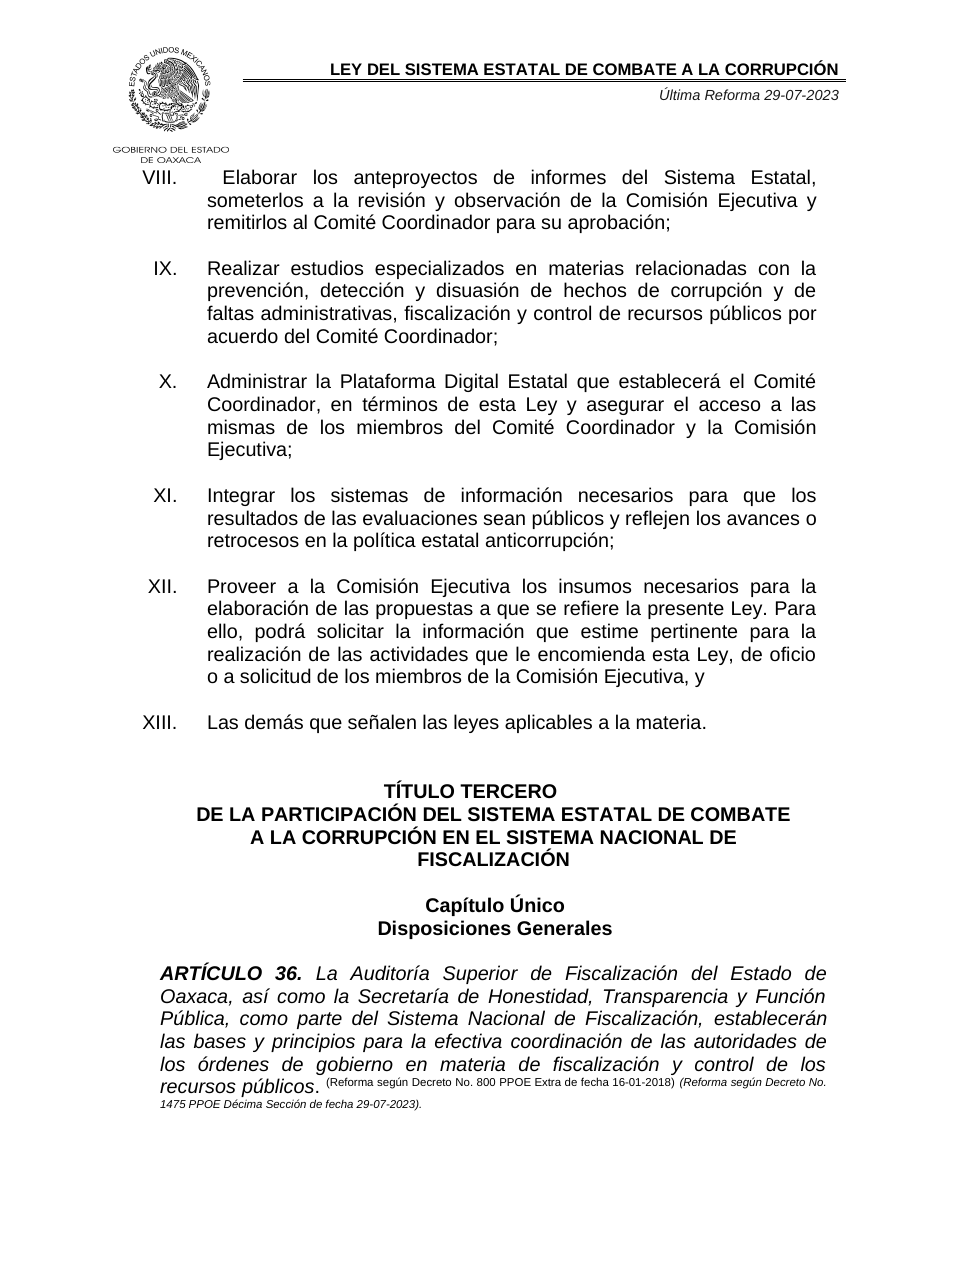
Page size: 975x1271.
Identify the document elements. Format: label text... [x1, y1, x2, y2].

list Realizar estudios especializados en materias relacionadas con la prevención, detección y disuasión de hechos de corrupción y de faltas administrativas, fiscalización y control de recursos públicos por acuerdo del Comité Coordinador; [177, 257, 817, 347]
text ARTÍCULO 36. La Auditoría Superior de Fiscalización del Estado de Oaxaca, así como la Secretaría de Honestidad, Transparencia y Función Pública, como parte del Sistema Nacional de Fiscalización, establecerán las bases y principios para la efectiva coordinación de las autoridades de los órdenes de gobierno en materia de fiscalización y control de los recursos públicos. (Reforma según Decreto No. 800 PPOE Extra de fecha 16-01-2018) (Reforma según Decreto No. 1475 PPOE Décima Sección de fecha 29-07-2023). [160, 962, 827, 1121]
picture [110, 44, 232, 166]
text DE LA PARTICIPACIÓN DEL SISTEMA ESTATAL DE COMBATE A LA CORRUPCIÓN EN EL SISTEMA NACIONAL DE FISCALIZACIÓN [194, 803, 793, 871]
list Las demás que señalen las leyes aplicables a la materia. [177, 711, 817, 733]
text Disposiciones Generales [148, 916, 842, 939]
list Proveer a la Comisión Ejecutiva los insumos necesarios para la elaboración de las propuestas a que se refiere la presente Ley. Para ello, podrá solicitar la información que estime pertinente para la realización de las actividades que le encomienda esta Ley, de oficio o a solicitud de los miembros de la Comisión Ejecutiva, y [177, 574, 817, 688]
text Capítulo Único [148, 894, 842, 916]
list Integrar los sistemas de información necesarios para que los resultados de las evaluaciones sean públicos y reflejen los avances o retrocesos en la política estatal anticorrupción; [177, 484, 817, 552]
subtitle TÍTULO TERCERO [148, 780, 793, 803]
list Administrar la Plataforma Digital Estatal que establecerá el Comité Coordinador, en términos de esta Ley y asegurar el acceso a las mismas de los miembros del Comité Coordinador y la Comisión Ejecutiva; [177, 370, 817, 461]
list Elaborar los anteproyectos de informes del Sistema Estatal, someterlos a la revisión y observación de la Comisión Ejecutiva y remitirlos al Comité Coordinador para su aprobación; [177, 166, 817, 234]
